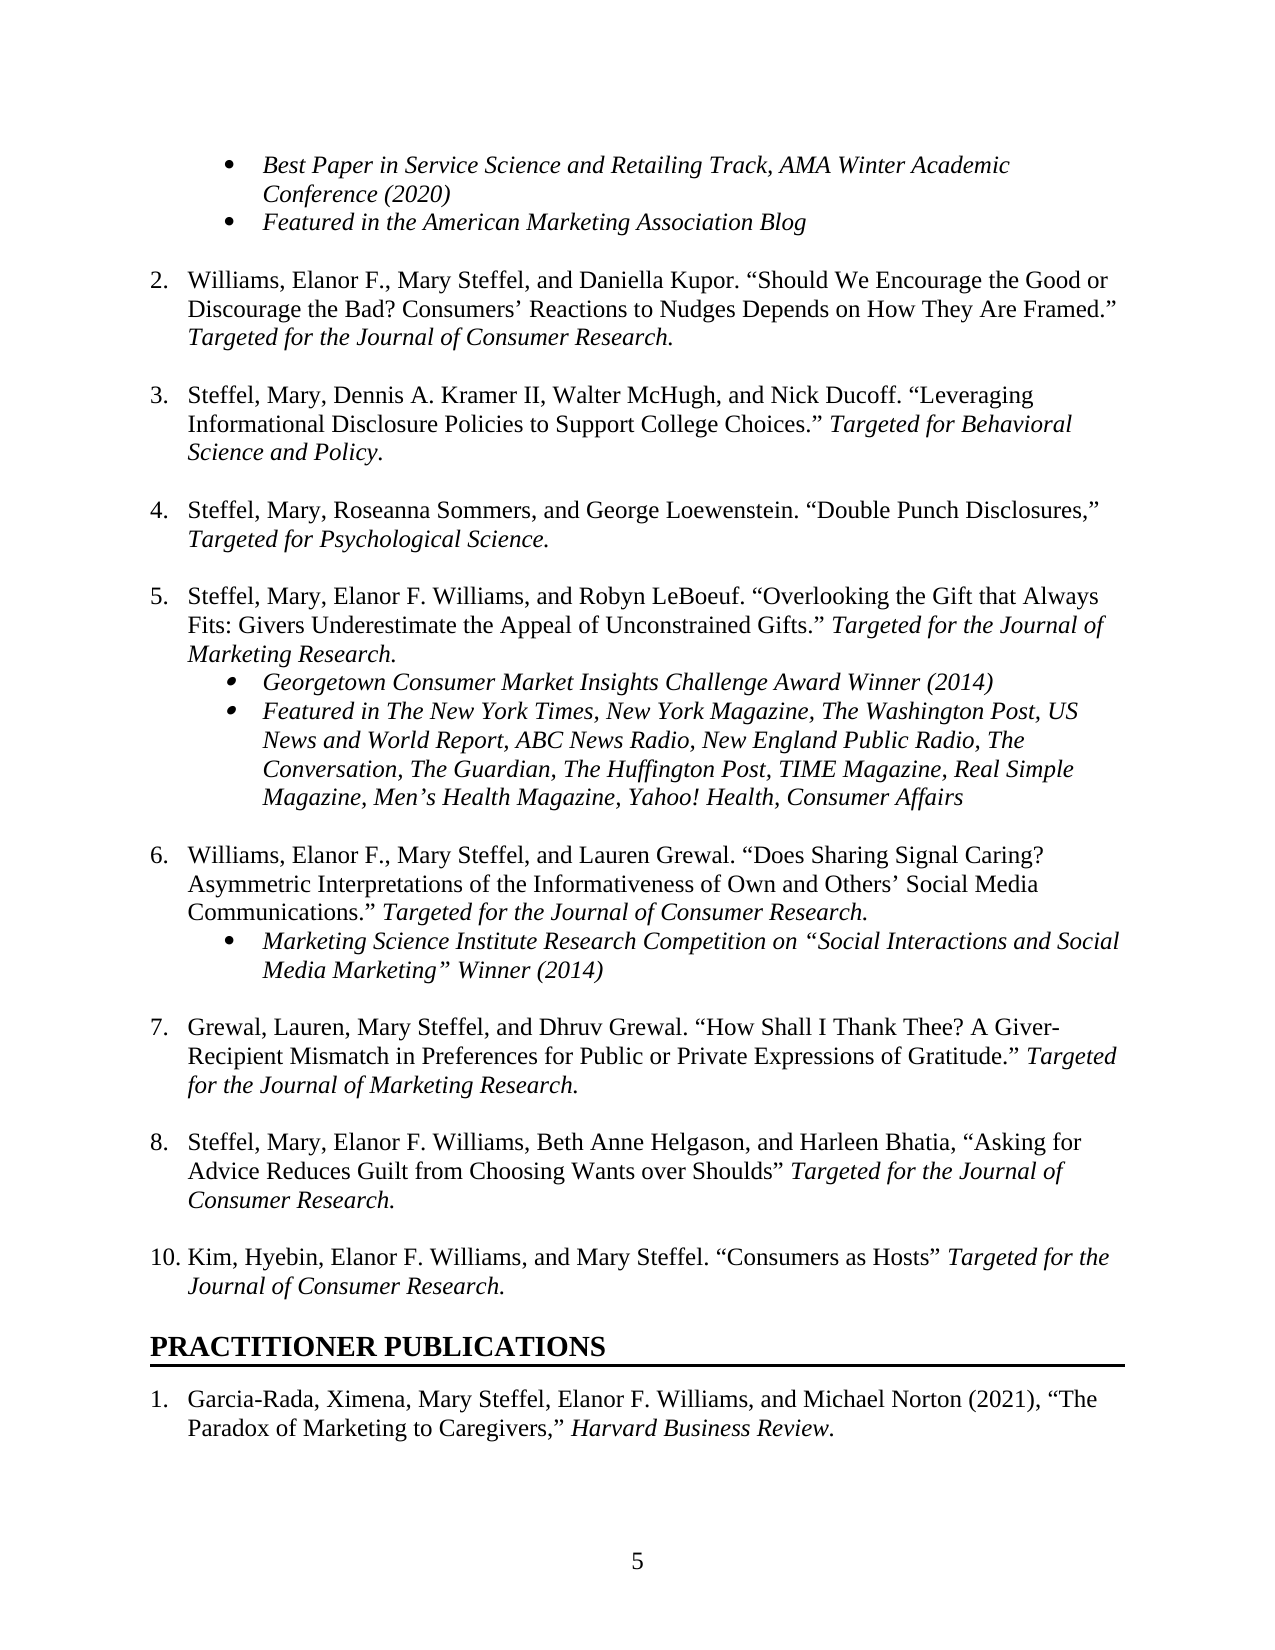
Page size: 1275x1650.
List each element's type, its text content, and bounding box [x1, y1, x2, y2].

text 10. Kim, Hyebin, Elanor F. Williams, and Mary Steffel. “Consumers as Hosts” Targeted for the Journal of Consumer Research. [150, 1242, 1125, 1300]
list Steffel, Mary, Dennis A. Kramer II, Walter McHugh, and Nick Ducoff. “Leveraging Informational Disclosure Policies to Support College Choices.” Targeted for Behavioral Science and Policy. [150, 380, 1125, 466]
list Steffel, Mary, Elanor F. Williams, and Robyn LeBoeuf. “Overlooking the Gift that Always Fits: Givers Underestimate the Appeal of Unconstrained Gifts.” Targeted for the Journal of Marketing Research. [150, 581, 1125, 667]
list Marketing Science Institute Research Competition on “Social Interactions and Social Media Marketing” Winner (2014) [225, 926, 1125, 984]
list Williams, Elanor F., Mary Steffel, and Daniella Kupor. “Should We Encourage the Good or Discourage the Bad? Consumers’ Reactions to Nudges Depends on How They Are Framed.” Targeted for the Journal of Consumer Research. [150, 265, 1125, 351]
list Best Paper in Service Science and Retailing Track, AMA Winter Academic Conference (2020) [225, 150, 1125, 207]
list Steffel, Mary, Elanor F. Williams, Beth Anne Helgason, and Harleen Bhatia, “Asking for Advice Reduces Guilt from Choosing Wants over Shoulds” Targeted for the Journal of Consumer Research. [150, 1127, 1125, 1214]
list Steffel, Mary, Roseanna Sommers, and George Loewenstein. “Double Punch Disclosures,” Targeted for Psychological Science. [150, 495, 1125, 552]
text PRACTITIONER PUBLICATIONS [150, 1329, 1125, 1364]
list Georgetown Consumer Market Insights Challenge Award Winner (2014) [225, 667, 1125, 696]
list Garcia-Rada, Ximena, Mary Steffel, Elanor F. Williams, and Michael Norton (2021), “The Paradox of Marketing to Caregivers,” Harvard Business Review. [150, 1384, 1125, 1442]
list Featured in The New York Times, New York Magazine, The Washington Post, US News and World Report, ABC News Radio, New England Public Radio, The Conversation, The Guardian, The Huffington Post, TIME Magazine, Real Simple Magazine, Men’s Health Magazine, Yahoo! Health, Consumer Affairs [225, 696, 1125, 811]
list Featured in the American Marketing Association Blog [225, 207, 1125, 236]
list Grewal, Lauren, Mary Steffel, and Dhruv Grewal. “How Shall I Thank Thee? A Giver-Recipient Mismatch in Preferences for Public or Private Expressions of Gratitude.” Targeted for the Journal of Marketing Research. [150, 1012, 1125, 1099]
list Williams, Elanor F., Mary Steffel, and Lauren Grewal. “Does Sharing Signal Caring? Asymmetric Interpretations of the Informativeness of Own and Others’ Social Media Communications.” Targeted for the Journal of Consumer Research. [150, 840, 1125, 926]
